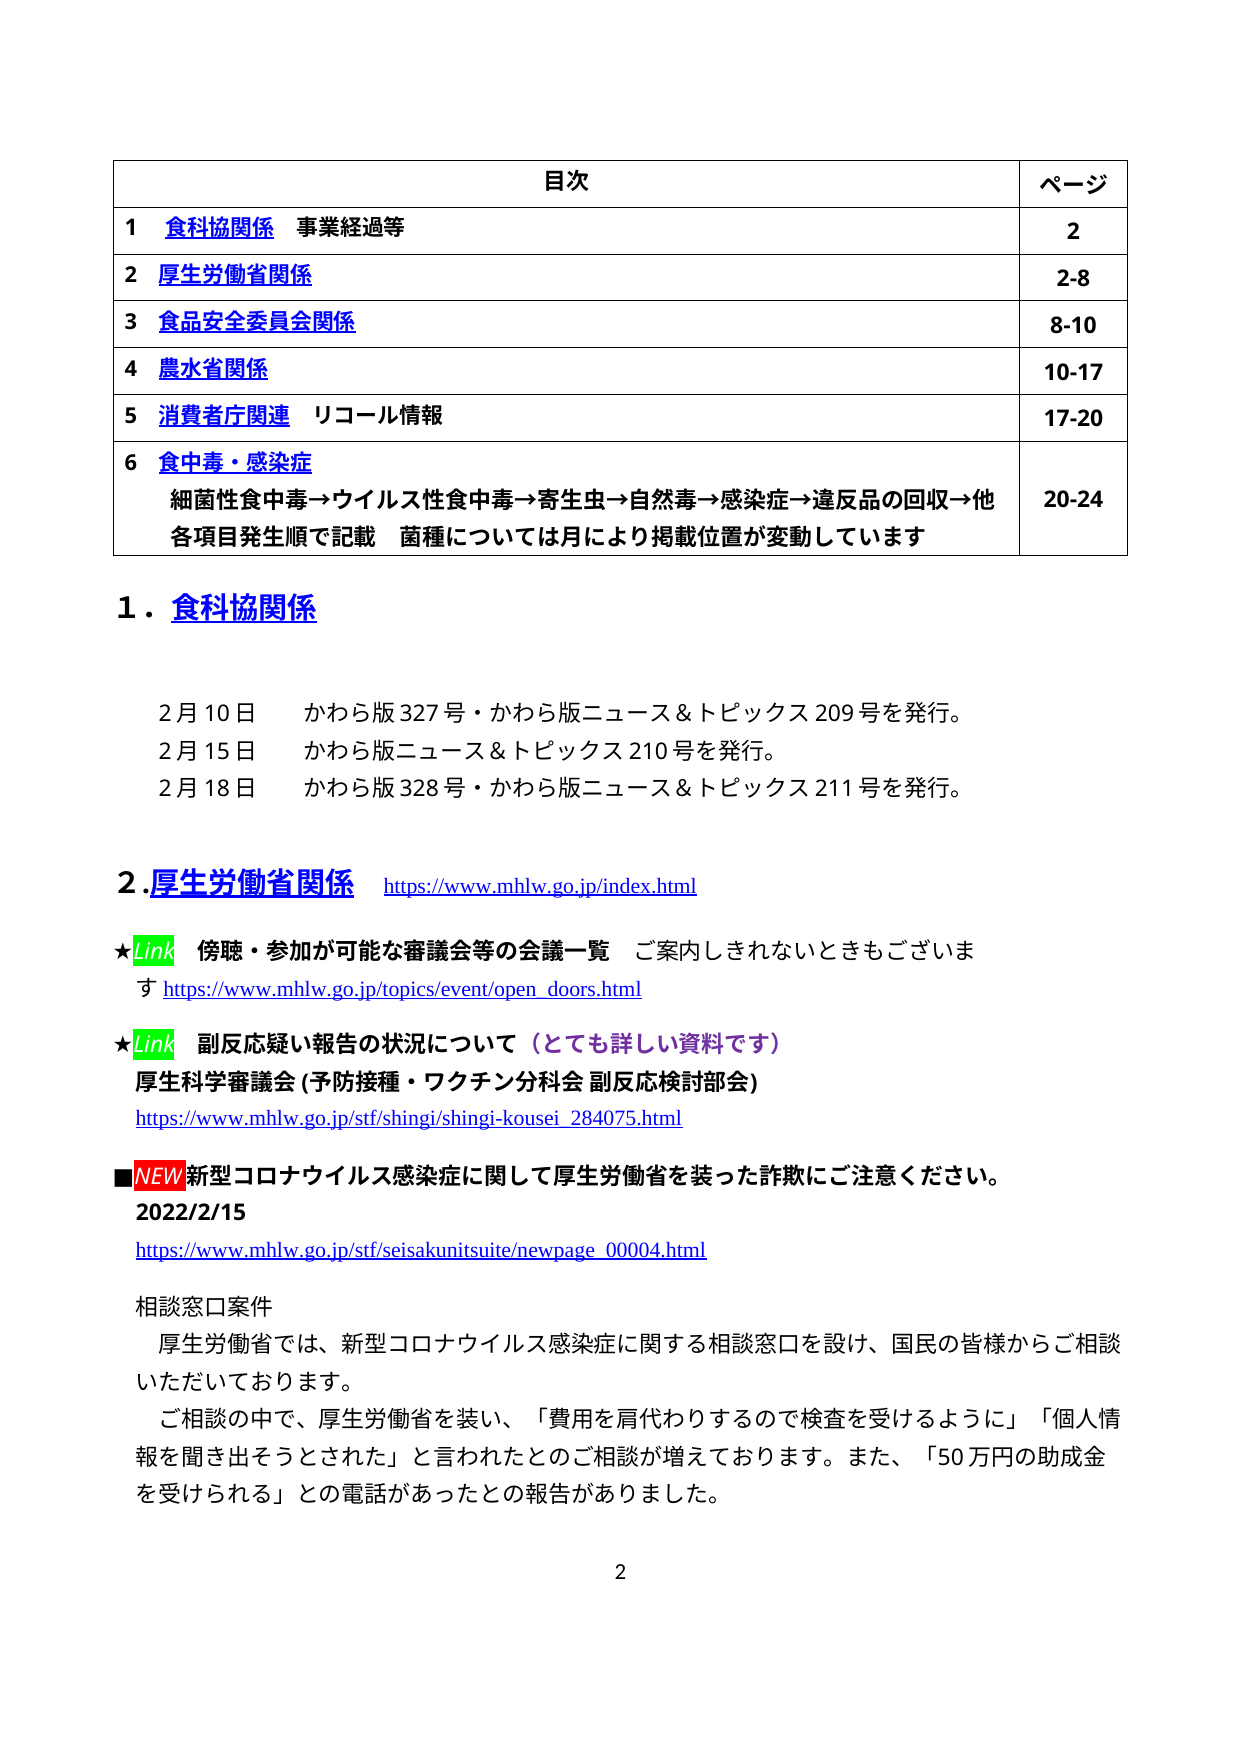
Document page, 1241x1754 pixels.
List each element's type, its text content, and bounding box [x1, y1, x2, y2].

table_cell 5 消費者庁関連 リコール情報 [114, 395, 1019, 441]
table_cell 6 食中毒・感染症 細菌性食中毒→ウイルス性食中毒→寄生虫→自然毒→感染症→違反品の回収→他 各項目発生順で記載 菌種については月により掲載位置が変動しています [114, 442, 1019, 554]
text ２.厚生労働省関係 https://www.mhlw.go.jp/index.html [112, 843, 1128, 918]
text https://www.mhlw.go.jp/stf/seisakunitsuite/newpage_00004.html [112, 1231, 1128, 1268]
table_header ページ [1020, 161, 1127, 207]
text 2月15日 かわら版ニュース＆トピックス210号を発行。 [112, 731, 1128, 768]
text 2月10日 かわら版327号・かわら版ニュース＆トピックス209号を発行。 [112, 693, 1128, 731]
text ★Link 傍聴・参加が可能な審議会等の会議一覧 ご案内しきれないときもございますhttps://www.mhlw.go.jp/topics/event/open_doors.html [112, 931, 1128, 1006]
text 相談窓口案件 [112, 1287, 1128, 1324]
text ご相談の中で、厚生労働省を装い、「費用を肩代わりするので検査を受けるように」「個人情報を聞き出そうとされた」と言われたとのご相談が増えております。また、「50万円の助成金を受けられる」との電話があったとの報告がありました。 [135, 1399, 1128, 1512]
table_cell 8-10 [1020, 301, 1127, 347]
table_cell 2 [1020, 208, 1127, 253]
table_cell 3 食品安全委員会関係 [114, 301, 1019, 347]
table_cell 10-17 [1020, 348, 1127, 394]
table_cell 2 厚生労働省関係 [114, 255, 1019, 300]
table_cell 17-20 [1020, 395, 1127, 441]
text １．食科協関係 [112, 568, 1128, 643]
table_cell 20-24 [1020, 442, 1127, 554]
text https://www.mhlw.go.jp/stf/shingi/shingi-kousei_284075.html [135, 1099, 1128, 1137]
text 2月18日 かわら版328号・かわら版ニュース＆トピックス211号を発行。 [112, 768, 1128, 806]
table_header 目次 [114, 161, 1019, 207]
text ■NEW新型コロナウイルス感染症に関して厚生労働省を装った詐欺にご注意ください。 2022/2/15 [112, 1156, 1128, 1231]
table_cell 4 農水省関係 [114, 348, 1019, 394]
table_cell 食科協関係 事業経過等 [114, 208, 1019, 253]
table_cell 2-8 [1020, 255, 1127, 300]
text 厚生科学審議会 (予防接種・ワクチン分科会 副反応検討部会) [135, 1062, 1128, 1099]
text ★Link 副反応疑い報告の状況について（とても詳しい資料です） [112, 1024, 1128, 1062]
text 厚生労働省では、新型コロナウイルス感染症に関する相談窓口を設け、国民の皆様からご相談いただいております。 [135, 1324, 1128, 1399]
